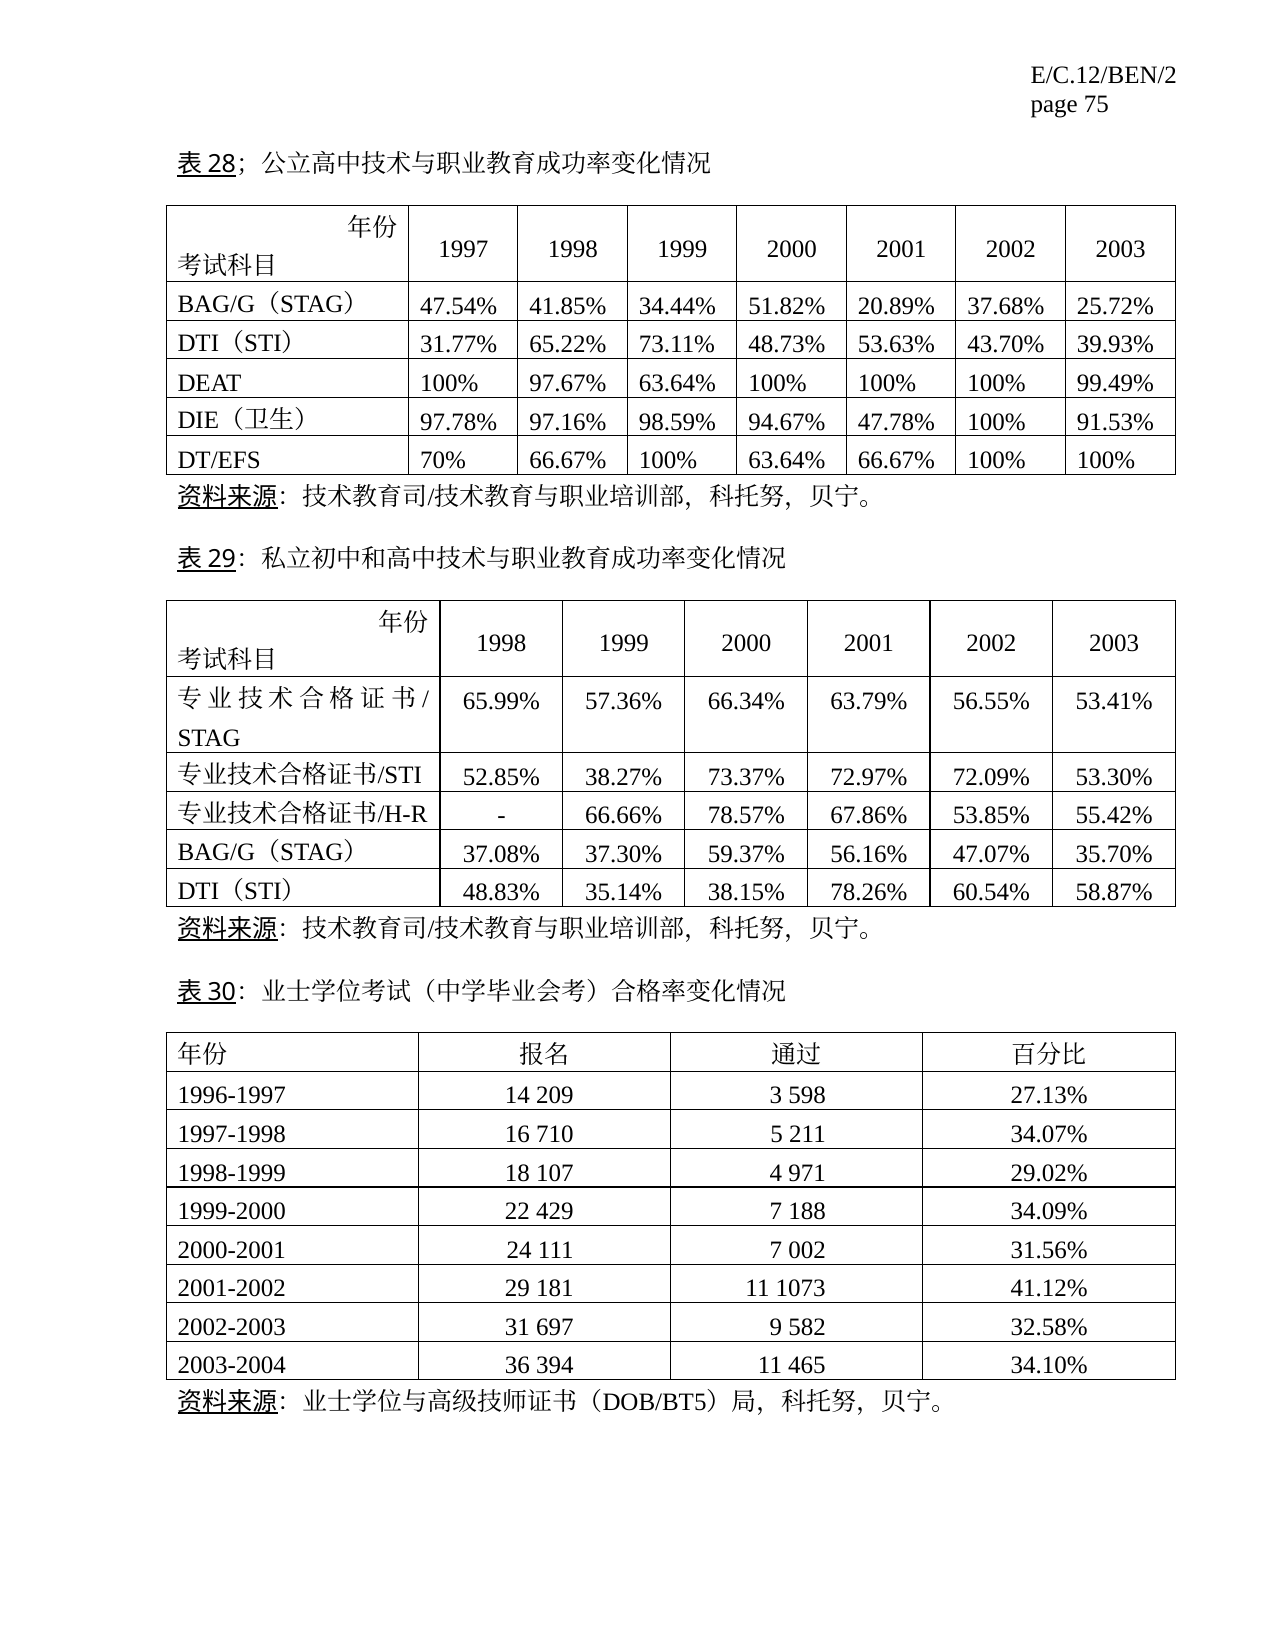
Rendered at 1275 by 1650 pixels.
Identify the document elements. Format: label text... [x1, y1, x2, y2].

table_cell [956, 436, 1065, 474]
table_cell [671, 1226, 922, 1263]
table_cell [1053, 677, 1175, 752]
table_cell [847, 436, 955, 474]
text 资料来源：技术教育司/技术教育与职业培训部，科托努，贝宁。 [177, 907, 1186, 945]
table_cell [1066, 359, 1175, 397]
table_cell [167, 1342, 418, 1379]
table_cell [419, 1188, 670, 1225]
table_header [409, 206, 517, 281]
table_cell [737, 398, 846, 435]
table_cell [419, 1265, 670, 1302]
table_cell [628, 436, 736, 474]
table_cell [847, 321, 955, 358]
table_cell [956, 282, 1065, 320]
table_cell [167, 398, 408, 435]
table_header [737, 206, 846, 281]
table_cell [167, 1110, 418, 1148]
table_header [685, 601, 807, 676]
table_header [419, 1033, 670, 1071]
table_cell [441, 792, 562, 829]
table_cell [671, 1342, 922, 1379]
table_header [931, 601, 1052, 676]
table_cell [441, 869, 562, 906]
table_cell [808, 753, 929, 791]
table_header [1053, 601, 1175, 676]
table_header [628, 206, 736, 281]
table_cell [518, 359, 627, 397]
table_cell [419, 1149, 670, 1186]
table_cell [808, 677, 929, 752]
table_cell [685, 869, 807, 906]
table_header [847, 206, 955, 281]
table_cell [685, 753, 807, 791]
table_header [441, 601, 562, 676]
text 表28；公立高中技术与职业教育成功率变化情况 [177, 143, 1186, 180]
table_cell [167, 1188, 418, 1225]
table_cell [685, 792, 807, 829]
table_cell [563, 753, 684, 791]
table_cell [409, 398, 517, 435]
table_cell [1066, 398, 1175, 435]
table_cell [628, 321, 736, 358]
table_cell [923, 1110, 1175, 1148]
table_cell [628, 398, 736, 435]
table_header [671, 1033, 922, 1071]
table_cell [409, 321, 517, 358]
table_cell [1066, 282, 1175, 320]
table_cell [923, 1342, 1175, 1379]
text 资料来源：技术教育司/技术教育与职业培训部，科托努，贝宁。 [177, 475, 1186, 512]
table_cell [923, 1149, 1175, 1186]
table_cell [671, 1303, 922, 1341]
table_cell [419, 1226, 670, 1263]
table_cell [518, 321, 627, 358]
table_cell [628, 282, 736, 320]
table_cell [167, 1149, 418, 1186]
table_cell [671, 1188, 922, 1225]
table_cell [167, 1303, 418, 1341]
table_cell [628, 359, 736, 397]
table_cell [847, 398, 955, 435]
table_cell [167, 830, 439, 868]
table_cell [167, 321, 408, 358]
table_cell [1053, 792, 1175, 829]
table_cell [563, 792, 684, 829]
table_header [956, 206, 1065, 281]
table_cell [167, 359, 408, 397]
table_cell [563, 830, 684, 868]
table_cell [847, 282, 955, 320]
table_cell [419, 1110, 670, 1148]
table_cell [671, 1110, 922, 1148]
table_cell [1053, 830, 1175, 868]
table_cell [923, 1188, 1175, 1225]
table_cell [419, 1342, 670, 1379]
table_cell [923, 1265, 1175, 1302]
text 资料来源：业士学位与高级技师证书（DOB/BT5）局，科托努，贝宁。 [177, 1380, 1186, 1418]
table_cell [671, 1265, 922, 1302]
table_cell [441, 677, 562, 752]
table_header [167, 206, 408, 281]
text 表30：业士学位考试（中学毕业会考）合格率变化情况 [177, 970, 1186, 1007]
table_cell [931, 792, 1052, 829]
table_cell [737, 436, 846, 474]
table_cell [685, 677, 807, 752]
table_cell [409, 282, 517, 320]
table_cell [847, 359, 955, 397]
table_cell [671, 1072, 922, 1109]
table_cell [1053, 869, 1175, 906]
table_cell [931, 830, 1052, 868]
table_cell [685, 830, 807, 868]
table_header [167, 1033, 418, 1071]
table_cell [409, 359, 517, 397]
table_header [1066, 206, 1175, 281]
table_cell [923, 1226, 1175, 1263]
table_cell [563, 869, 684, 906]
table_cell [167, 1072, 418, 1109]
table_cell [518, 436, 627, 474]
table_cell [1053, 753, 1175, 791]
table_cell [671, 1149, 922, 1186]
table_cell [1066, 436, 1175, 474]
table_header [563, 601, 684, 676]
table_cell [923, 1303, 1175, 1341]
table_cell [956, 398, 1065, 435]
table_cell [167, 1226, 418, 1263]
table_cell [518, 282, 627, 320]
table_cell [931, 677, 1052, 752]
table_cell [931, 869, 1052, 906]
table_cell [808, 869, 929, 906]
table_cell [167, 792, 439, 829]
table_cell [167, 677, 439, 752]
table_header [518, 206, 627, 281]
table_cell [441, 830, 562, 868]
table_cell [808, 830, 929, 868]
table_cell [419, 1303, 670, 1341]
text 表29：私立初中和高中技术与职业教育成功率变化情况 [177, 537, 1186, 575]
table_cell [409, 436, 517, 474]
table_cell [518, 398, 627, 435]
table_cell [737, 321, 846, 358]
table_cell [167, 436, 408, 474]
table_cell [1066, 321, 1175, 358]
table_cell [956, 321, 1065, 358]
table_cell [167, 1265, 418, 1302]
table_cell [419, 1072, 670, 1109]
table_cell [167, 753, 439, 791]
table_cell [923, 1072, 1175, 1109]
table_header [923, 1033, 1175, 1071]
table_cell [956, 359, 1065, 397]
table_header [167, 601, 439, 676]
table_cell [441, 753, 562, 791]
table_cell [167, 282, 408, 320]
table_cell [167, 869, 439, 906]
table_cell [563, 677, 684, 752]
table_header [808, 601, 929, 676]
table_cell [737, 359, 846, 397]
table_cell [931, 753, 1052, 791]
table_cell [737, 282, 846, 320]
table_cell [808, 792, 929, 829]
